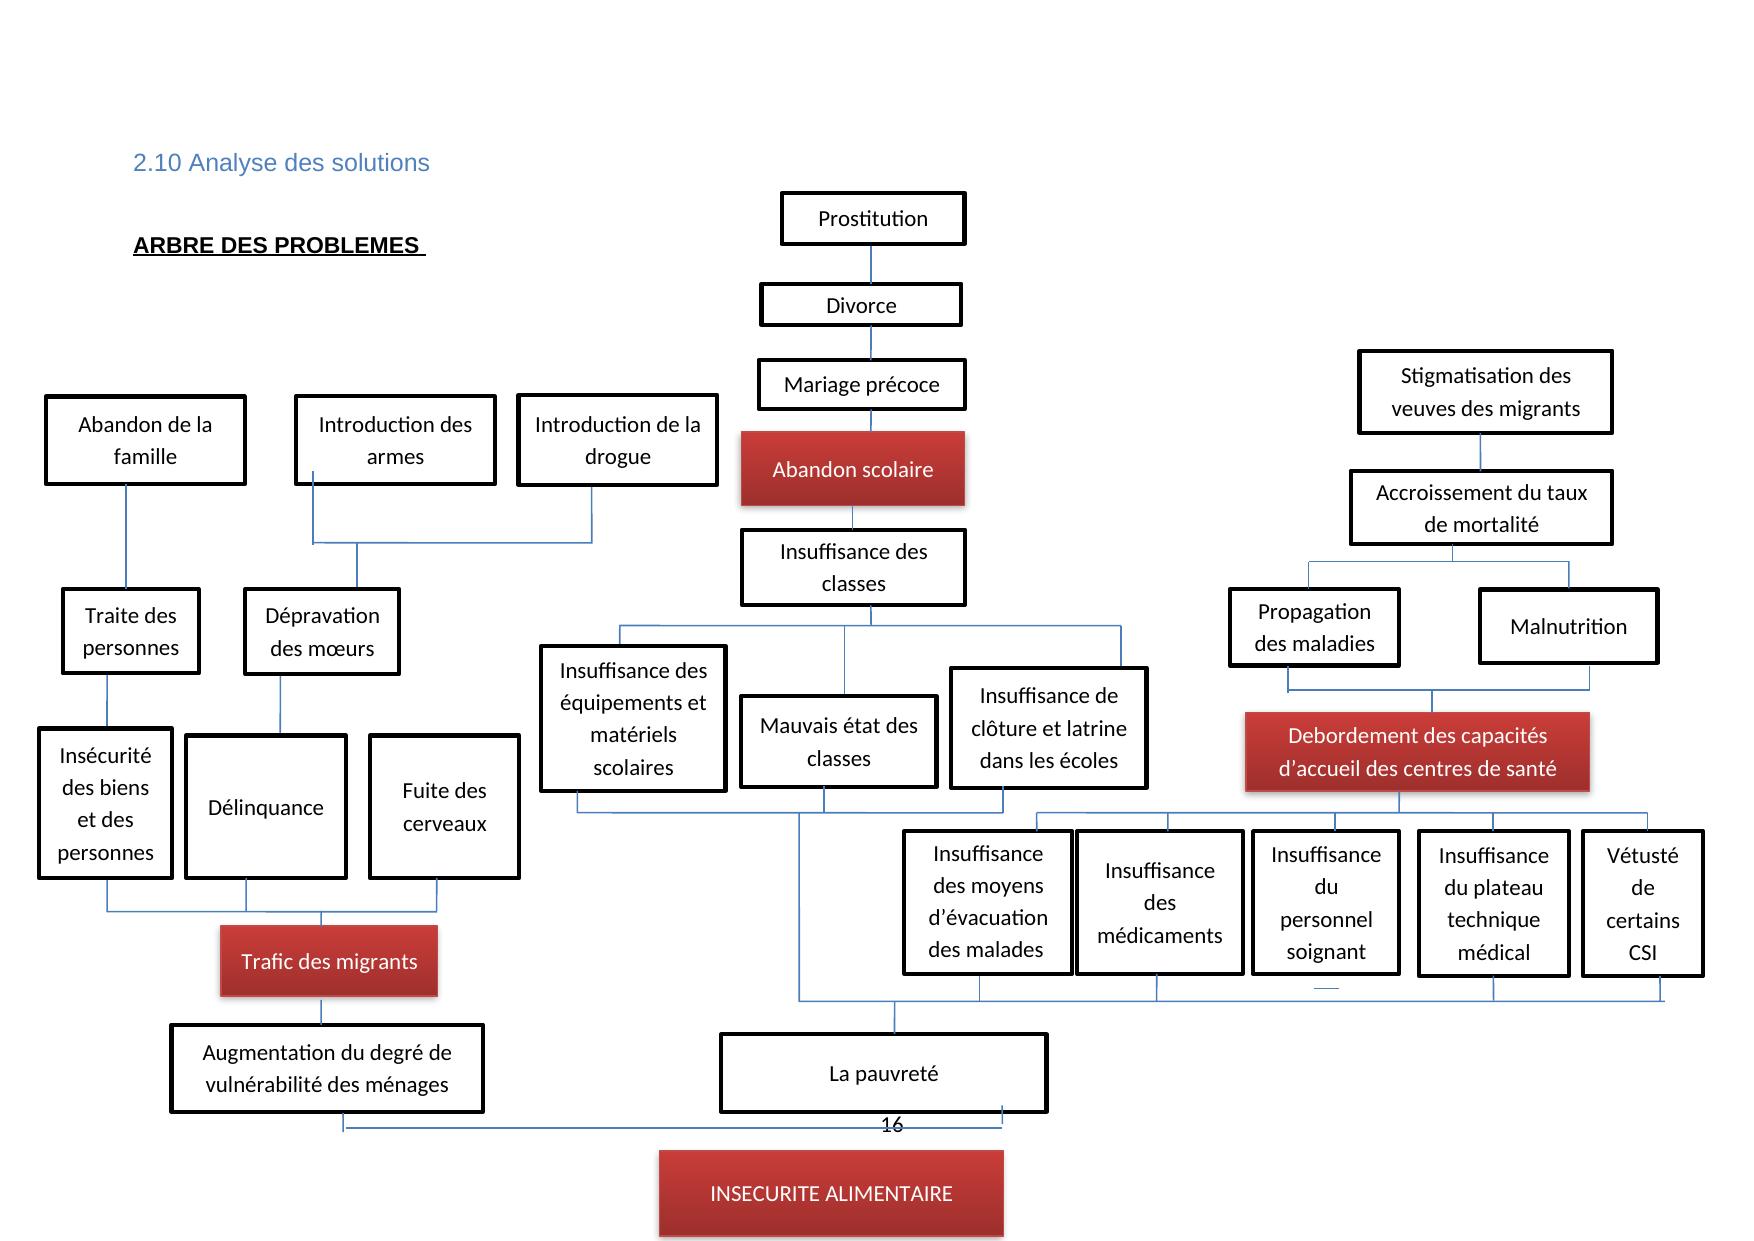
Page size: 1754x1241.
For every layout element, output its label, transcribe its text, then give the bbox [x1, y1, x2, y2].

subtitle 2.10 Analyse des solutions [133, 148, 1651, 176]
text ARBRE DES PROBLEMES [133, 232, 870, 258]
text ARBRE DES PROBLEMES [872, 232, 1651, 258]
